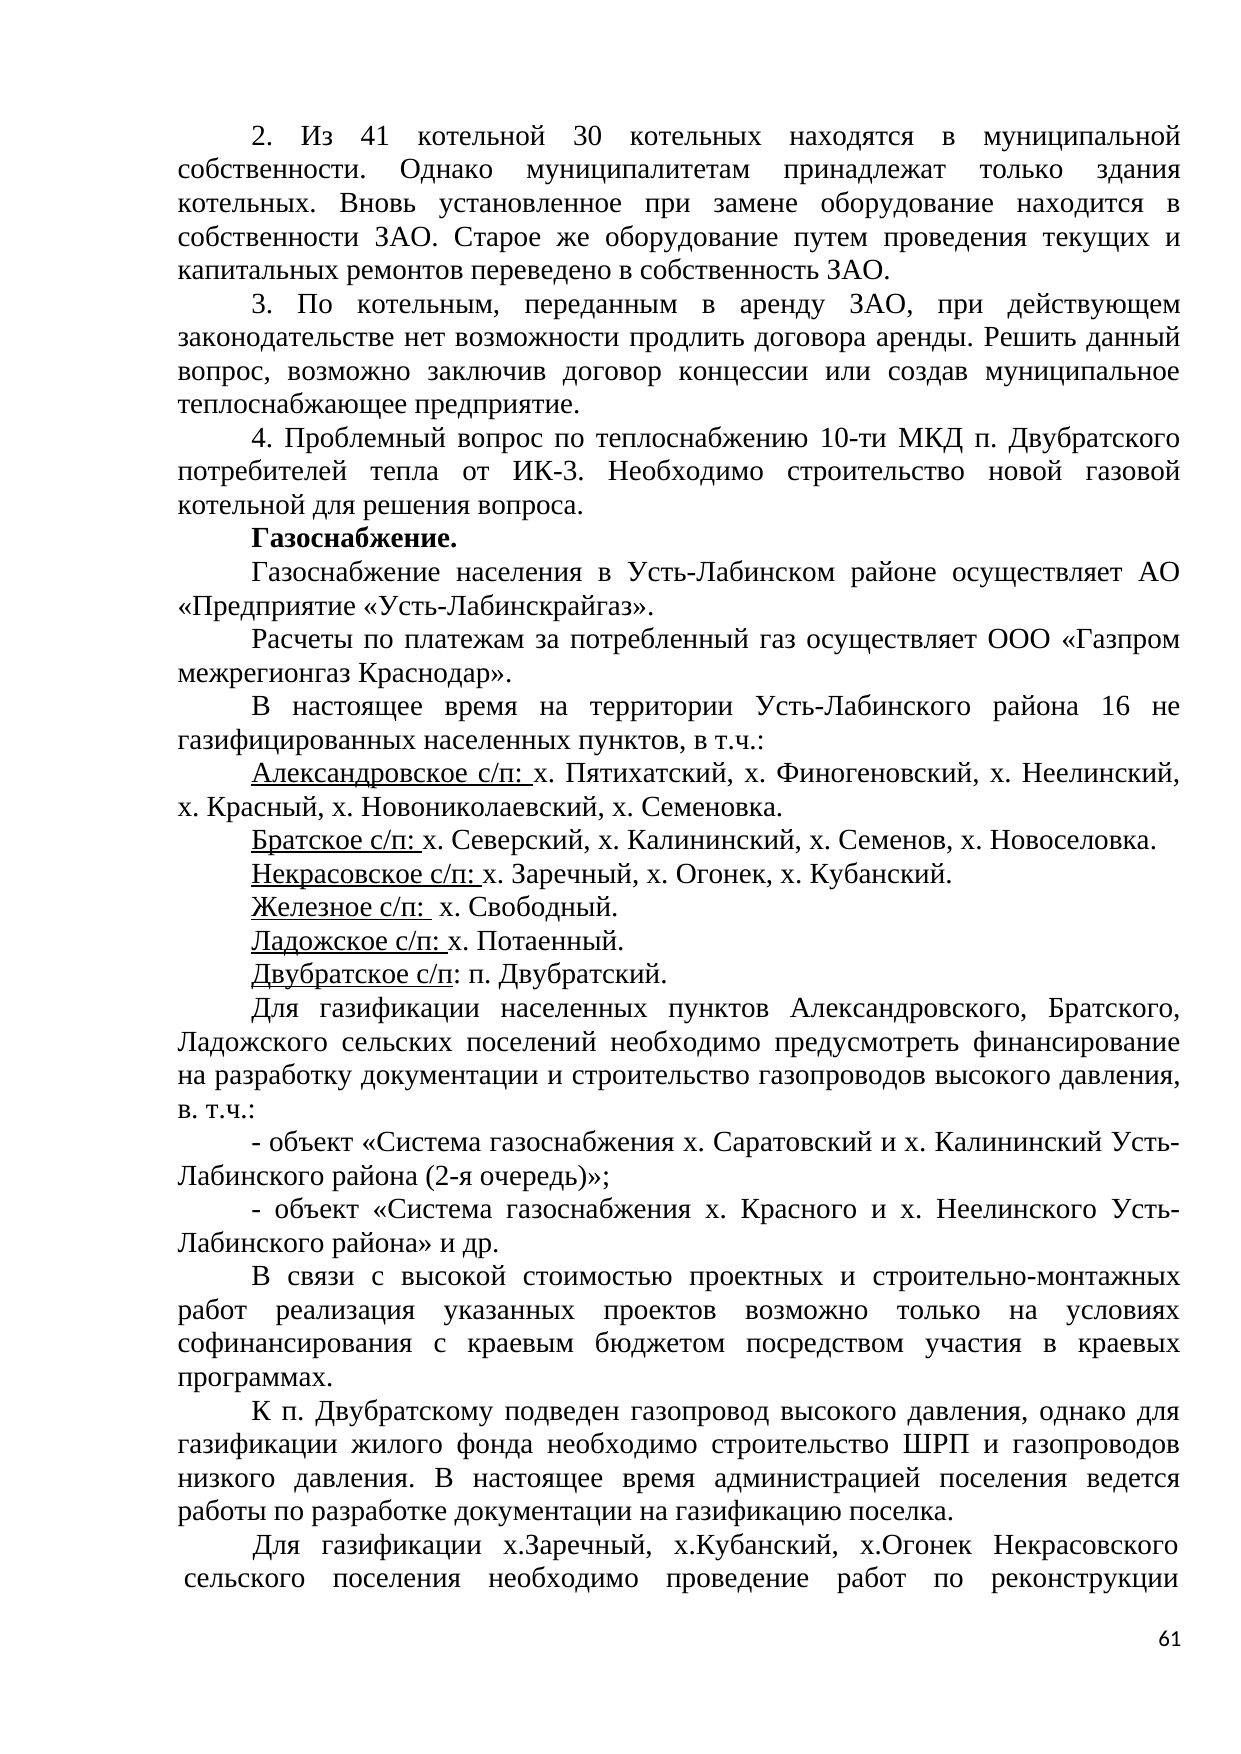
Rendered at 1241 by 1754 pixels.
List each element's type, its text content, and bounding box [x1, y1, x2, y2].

text К п. Двубратскому подведен газопровод высокого давления, однако для газификации жилого фонда необходимо строительство ШРП и газопроводов низкого давления. В настоящее время администрацией поселения ведется работы по разработке документации на газификацию поселка. [177, 1393, 1181, 1527]
text Газоснабжение. [177, 521, 1181, 554]
text Александровское с/п: х. Пятихатский, х. Финогеновский, х. Неелинский, х. Красный, х. Новониколаевский, х. Семеновка. [177, 755, 1181, 822]
text В связи с высокой стоимостью проектных и строительно-монтажных работ реализация указанных проектов возможно только на условиях софинансирования с краевым бюджетом посредством участия в краевых программах. [177, 1258, 1181, 1393]
text 3. По котельным, переданным в аренду ЗАО, при действующем законодательстве нет возможности продлить договора аренды. Решить данный вопрос, возможно заключив договор концессии или создав муниципальное теплоснабжающее предприятие. [177, 286, 1181, 420]
text 2. Из 41 котельной 30 котельных находятся в муниципальной собственности. Однако муниципалитетам принадлежат только здания котельных. Вновь установленное при замене оборудование находится в собственности ЗАО. Старое же оборудование путем проведения текущих и капитальных ремонтов переведено в собственность ЗАО. [177, 118, 1181, 286]
text Ладожское с/п: х. Потаенный. [177, 923, 1181, 957]
text Газоснабжение населения в Усть-Лабинском районе осуществляет АО «Предприятие «Усть-Лабинскрайгаз». [177, 554, 1181, 621]
text Двубратское с/п: п. Двубратский. [177, 957, 1181, 990]
text Братское с/п: х. Северский, х. Калининский, х. Семенов, х. Новоселовка. [177, 822, 1181, 856]
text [183, 1527, 1179, 1594]
text Для газификации населенных пунктов Александровского, Братского, Ладожского сельских поселений необходимо предусмотреть финансирование на разработку документации и строительство газопроводов высокого давления, в. т.ч.: [177, 990, 1181, 1124]
text Железное с/п: х. Свободный. [177, 889, 1181, 923]
text 4. Проблемный вопрос по теплоснабжению 10-ти МКД п. Двубратского потребителей тепла от ИК-3. Необходимо строительство новой газовой котельной для решения вопроса. [177, 420, 1181, 521]
text Расчеты по платежам за потребленный газ осуществляет ООО «Газпром межрегионгаз Краснодар». [177, 621, 1181, 688]
text Некрасовское с/п: х. Заречный, х. Огонек, х. Кубанский. [177, 856, 1181, 889]
text В настоящее время на территории Усть-Лабинского района 16 не газифицированных населенных пунктов, в т.ч.: [177, 688, 1181, 755]
text - объект «Система газоснабжения х. Саратовский и х. Калининский Усть-Лабинского района (2-я очередь)»; [177, 1124, 1181, 1191]
text - объект «Система газоснабжения х. Красного и х. Неелинского Усть-Лабинского района» и др. [177, 1191, 1181, 1258]
